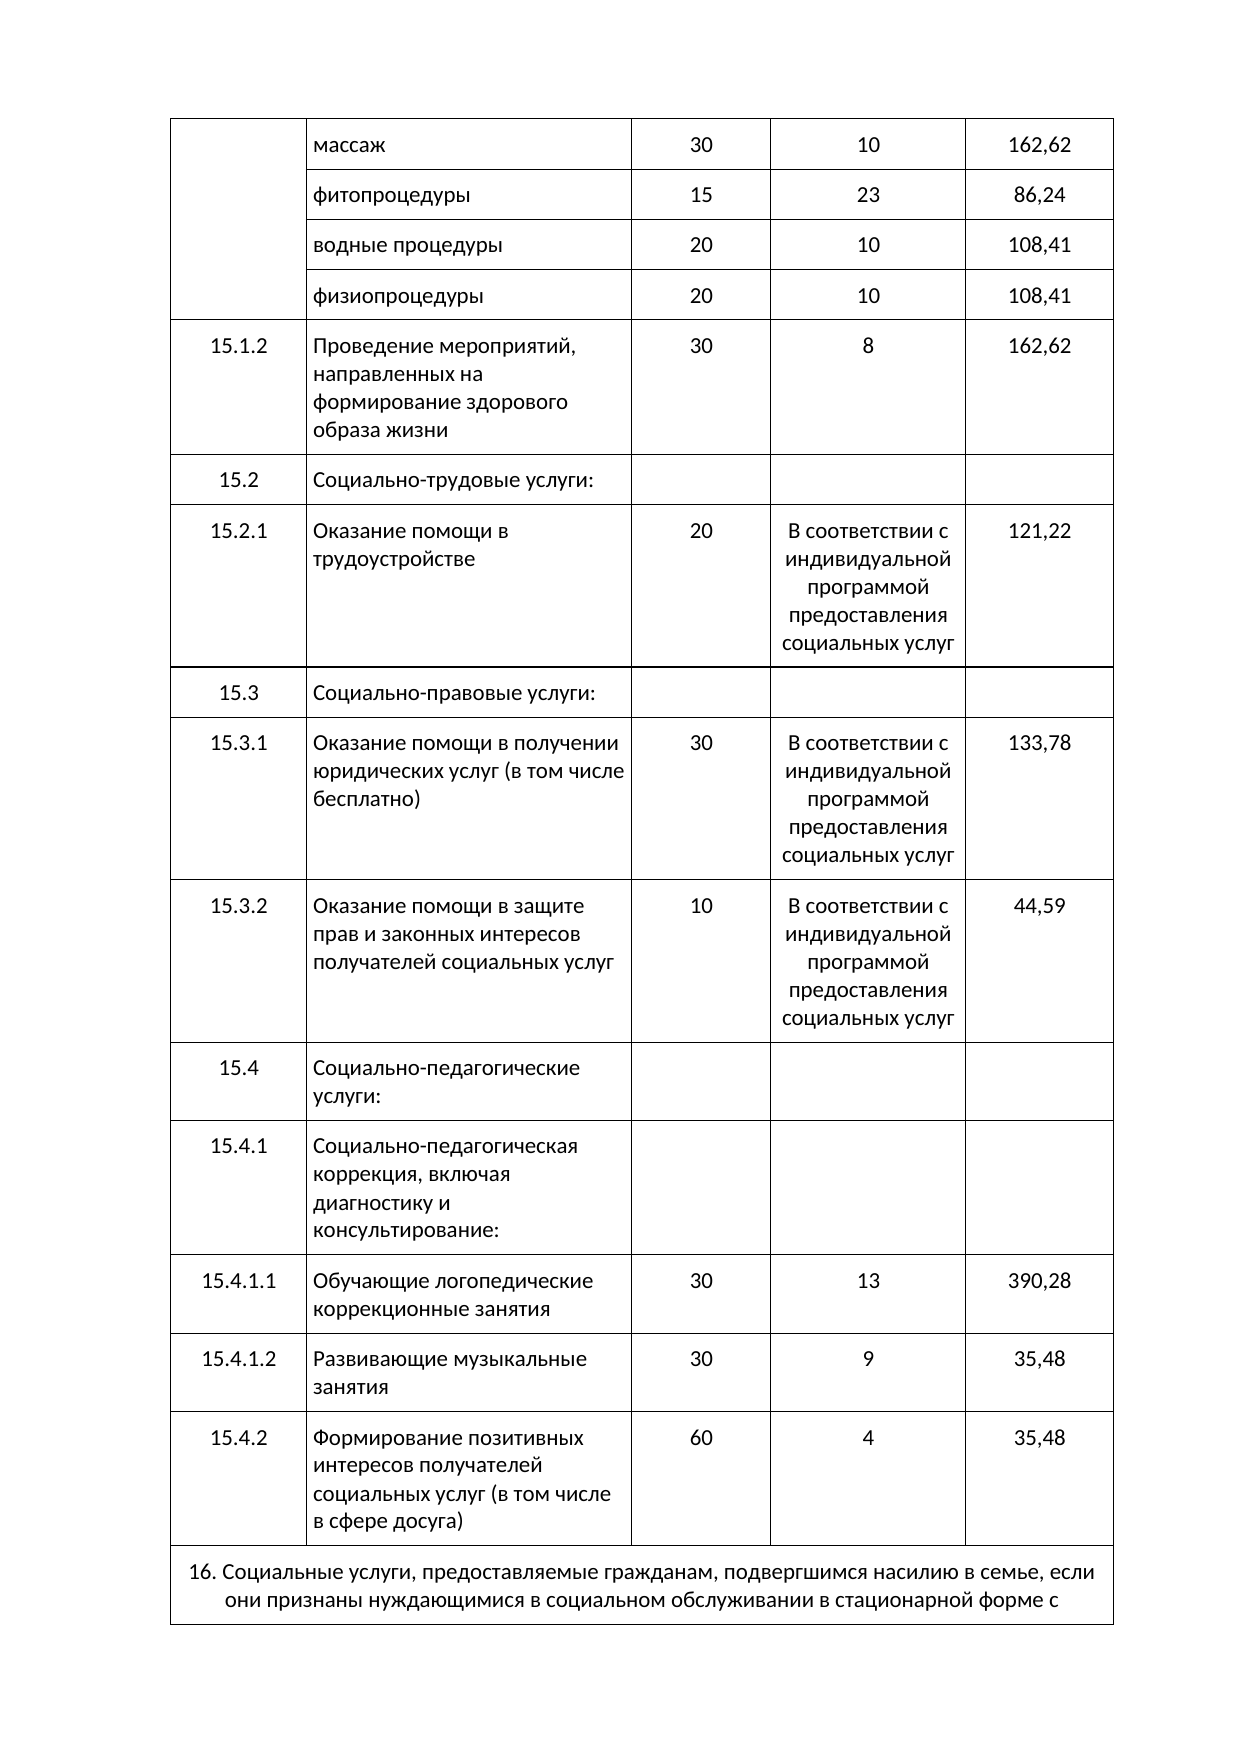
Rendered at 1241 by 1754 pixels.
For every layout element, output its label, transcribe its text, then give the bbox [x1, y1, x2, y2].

table_cell [632, 668, 770, 717]
table_cell 15.2.1 [171, 505, 306, 666]
table_cell В соответствии с индивидуальной программой предоставления социальных услуг [771, 718, 965, 879]
table_cell [966, 668, 1113, 717]
table_cell 162,62 [966, 320, 1113, 454]
table_cell [632, 1121, 770, 1254]
table_cell 121,22 [966, 505, 1113, 666]
table_cell 60 [632, 1412, 770, 1545]
table_cell 15.4.1.1 [171, 1255, 306, 1333]
table_cell Социально-правовые услуги: [307, 668, 631, 717]
table_cell 35,48 [966, 1334, 1113, 1411]
table_cell [966, 1121, 1113, 1254]
table_cell Обучающие логопедические коррекционные занятия [307, 1255, 631, 1333]
table_cell Социально-педагогические услуги: [307, 1043, 631, 1120]
table_cell 15.2 [171, 455, 306, 504]
table_cell 133,78 [966, 718, 1113, 879]
table_cell 15.4.2 [171, 1412, 306, 1545]
table_cell физиопроцедуры [307, 270, 631, 319]
table_cell массаж [307, 119, 631, 168]
table_cell 30 [632, 320, 770, 454]
table_cell [771, 1121, 965, 1254]
table_cell 86,24 [966, 170, 1113, 219]
table_cell [632, 1043, 770, 1120]
table_cell 15.4.1.2 [171, 1334, 306, 1411]
table_cell [771, 668, 965, 717]
table_cell В соответствии с индивидуальной программой предоставления социальных услуг [771, 505, 965, 666]
table_cell 10 [771, 220, 965, 269]
table_cell Формирование позитивных интересов получателей социальных услуг (в том числе в сфере досуга) [307, 1412, 631, 1545]
table_cell 108,41 [966, 220, 1113, 269]
table_cell 30 [632, 1334, 770, 1411]
table_cell 390,28 [966, 1255, 1113, 1333]
table_cell 10 [771, 270, 965, 319]
table_cell 10 [771, 119, 965, 168]
table_cell 15.3.2 [171, 880, 306, 1042]
table_cell 13 [771, 1255, 965, 1333]
table_cell 108,41 [966, 270, 1113, 319]
table_cell 15.3 [171, 668, 306, 717]
table_cell Оказание помощи в получении юридических услуг (в том числе бесплатно) [307, 718, 631, 879]
table_cell 8 [771, 320, 965, 454]
table_cell 30 [632, 718, 770, 879]
table_cell [966, 1043, 1113, 1120]
table_cell 35,48 [966, 1412, 1113, 1545]
table_cell 30 [632, 119, 770, 168]
table_cell 4 [771, 1412, 965, 1545]
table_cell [171, 1546, 1113, 1624]
table_cell 15.1.2 [171, 320, 306, 454]
table_cell 10 [632, 880, 770, 1042]
table_cell Социально-трудовые услуги: [307, 455, 631, 504]
table_cell 15.4.1 [171, 1121, 306, 1254]
table_cell [771, 455, 965, 504]
table_cell 44,59 [966, 880, 1113, 1042]
table_cell 15.3.1 [171, 718, 306, 879]
table_cell 9 [771, 1334, 965, 1411]
table_cell Развивающие музыкальные занятия [307, 1334, 631, 1411]
table_cell Оказание помощи в трудоустройстве [307, 505, 631, 666]
table_cell 30 [632, 1255, 770, 1333]
table_cell фитопроцедуры [307, 170, 631, 219]
table_cell [771, 1043, 965, 1120]
table_cell 162,62 [966, 119, 1113, 168]
table_cell Оказание помощи в защите прав и законных интересов получателей социальных услуг [307, 880, 631, 1042]
table_cell Социально-педагогическая коррекция, включая диагностику и консультирование: [307, 1121, 631, 1254]
table_cell В соответствии с индивидуальной программой предоставления социальных услуг [771, 880, 965, 1042]
table_cell 15.4 [171, 1043, 306, 1120]
table_cell 23 [771, 170, 965, 219]
table_cell водные процедуры [307, 220, 631, 269]
table_cell 20 [632, 270, 770, 319]
table_cell [632, 455, 770, 504]
table_cell 15 [632, 170, 770, 219]
table_cell [966, 455, 1113, 504]
table_cell 20 [632, 220, 770, 269]
table_cell Проведение мероприятий, направленных на формирование здорового образа жизни [307, 320, 631, 454]
table_cell 20 [632, 505, 770, 666]
